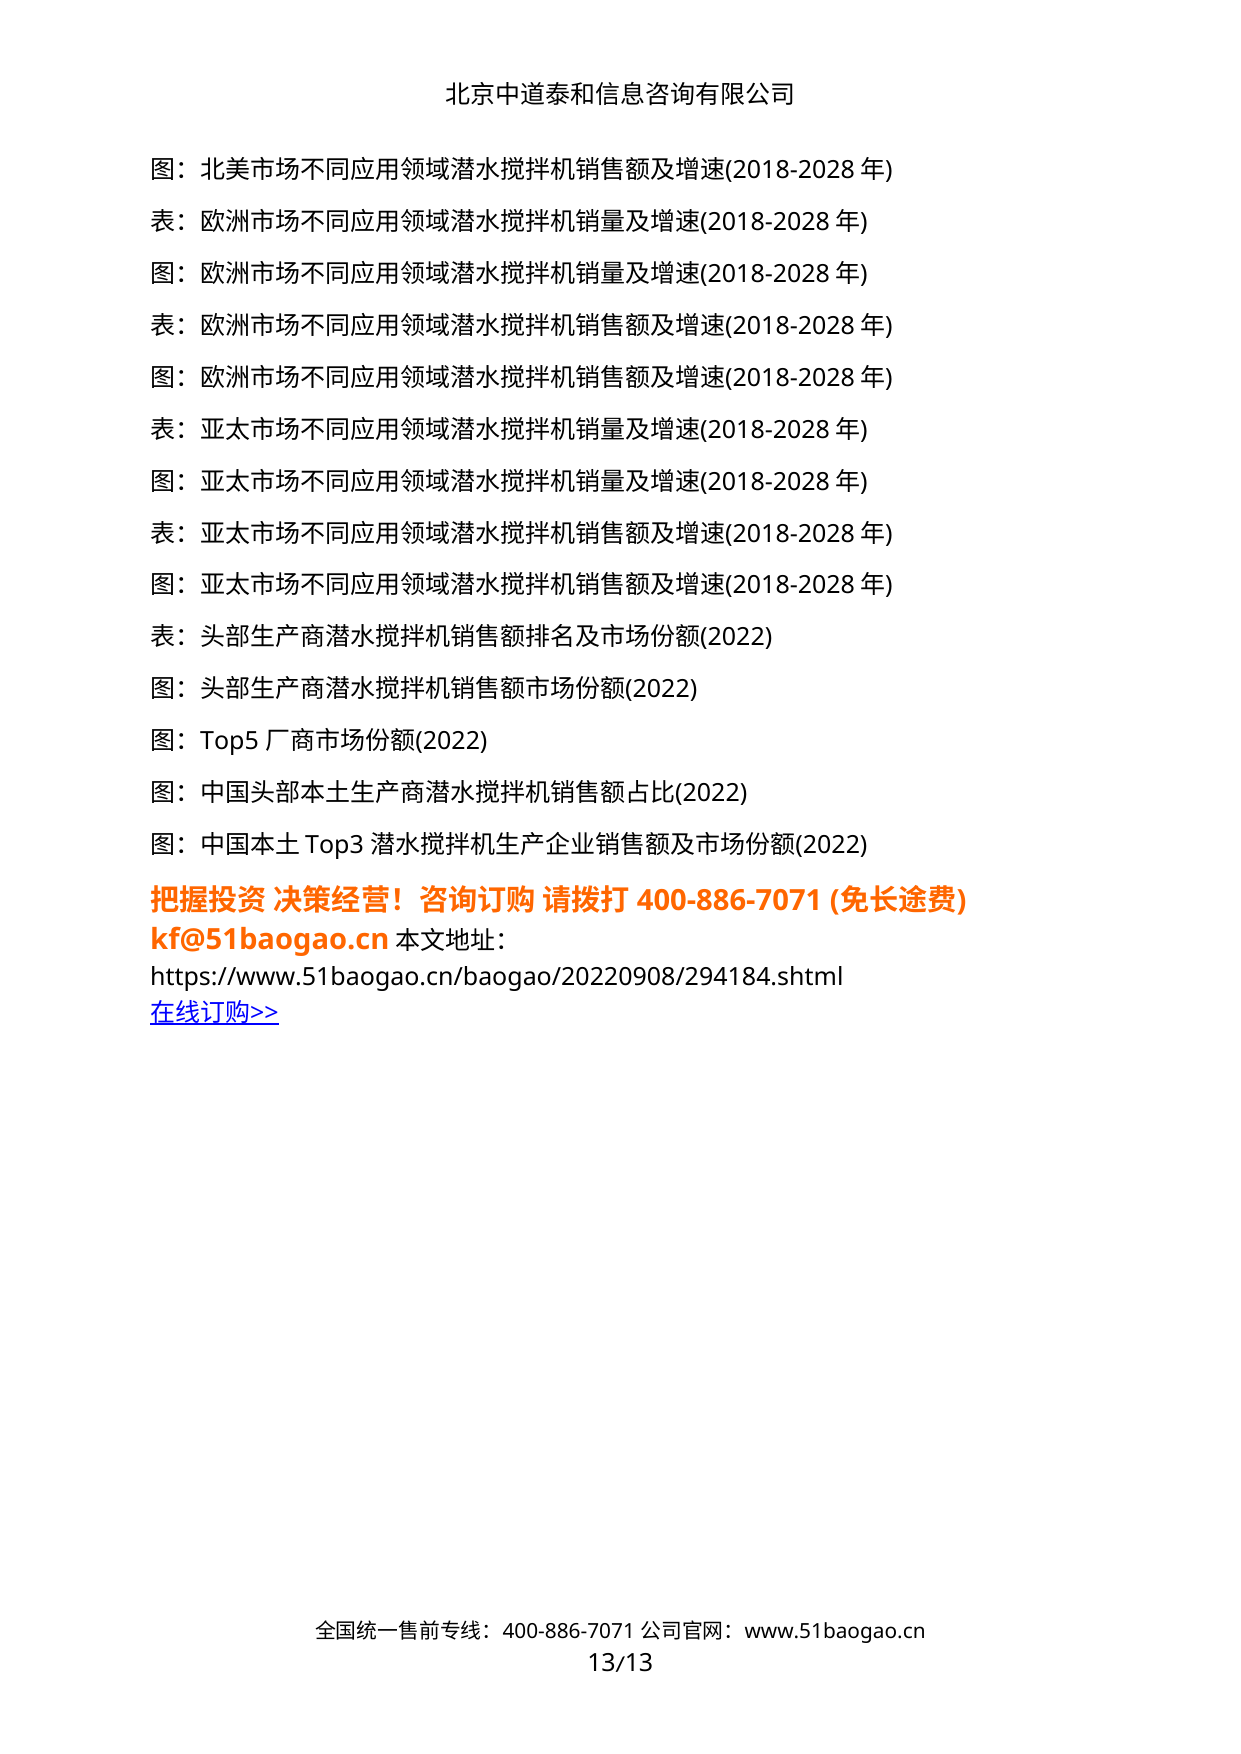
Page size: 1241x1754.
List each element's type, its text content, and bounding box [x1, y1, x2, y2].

text 图：亚太市场不同应用领域潜水搅拌机销售额及增速(2018-2028年) [150, 565, 1090, 601]
text 图：欧洲市场不同应用领域潜水搅拌机销量及增速(2018-2028年) [150, 254, 1090, 290]
text 表：亚太市场不同应用领域潜水搅拌机销量及增速(2018-2028年) [150, 409, 1090, 446]
text 图：Top5 厂商市场份额(2022) [150, 721, 1090, 757]
text 表：头部生产商潜水搅拌机销售额排名及市场份额(2022) [150, 617, 1090, 653]
text 图：欧洲市场不同应用领域潜水搅拌机销售额及增速(2018-2028年) [150, 357, 1090, 394]
text 表：欧洲市场不同应用领域潜水搅拌机销量及增速(2018-2028年) [150, 202, 1090, 238]
text 图：北美市场不同应用领域潜水搅拌机销售额及增速(2018-2028年) [150, 150, 1090, 186]
text 表：欧洲市场不同应用领域潜水搅拌机销售额及增速(2018-2028年) [150, 306, 1090, 342]
text 图：头部生产商潜水搅拌机销售额市场份额(2022) [150, 669, 1090, 705]
text 表：亚太市场不同应用领域潜水搅拌机销售额及增速(2018-2028年) [150, 513, 1090, 549]
text 图：亚太市场不同应用领域潜水搅拌机销量及增速(2018-2028年) [150, 461, 1090, 497]
text 图：中国本土Top3 潜水搅拌机生产企业销售额及市场份额(2022) [150, 824, 1090, 861]
text 把握投资 决策经营！咨询订购 请拨打 400-886-7071 (免长途费) kf@51baogao.cn本文地址：https://www.51baogao.cn/baogao/20220908/294184.shtml [150, 876, 1090, 992]
text 在线订购>> [150, 992, 1090, 1029]
text 图：中国头部本土生产商潜水搅拌机销售额占比(2022) [150, 772, 1090, 809]
